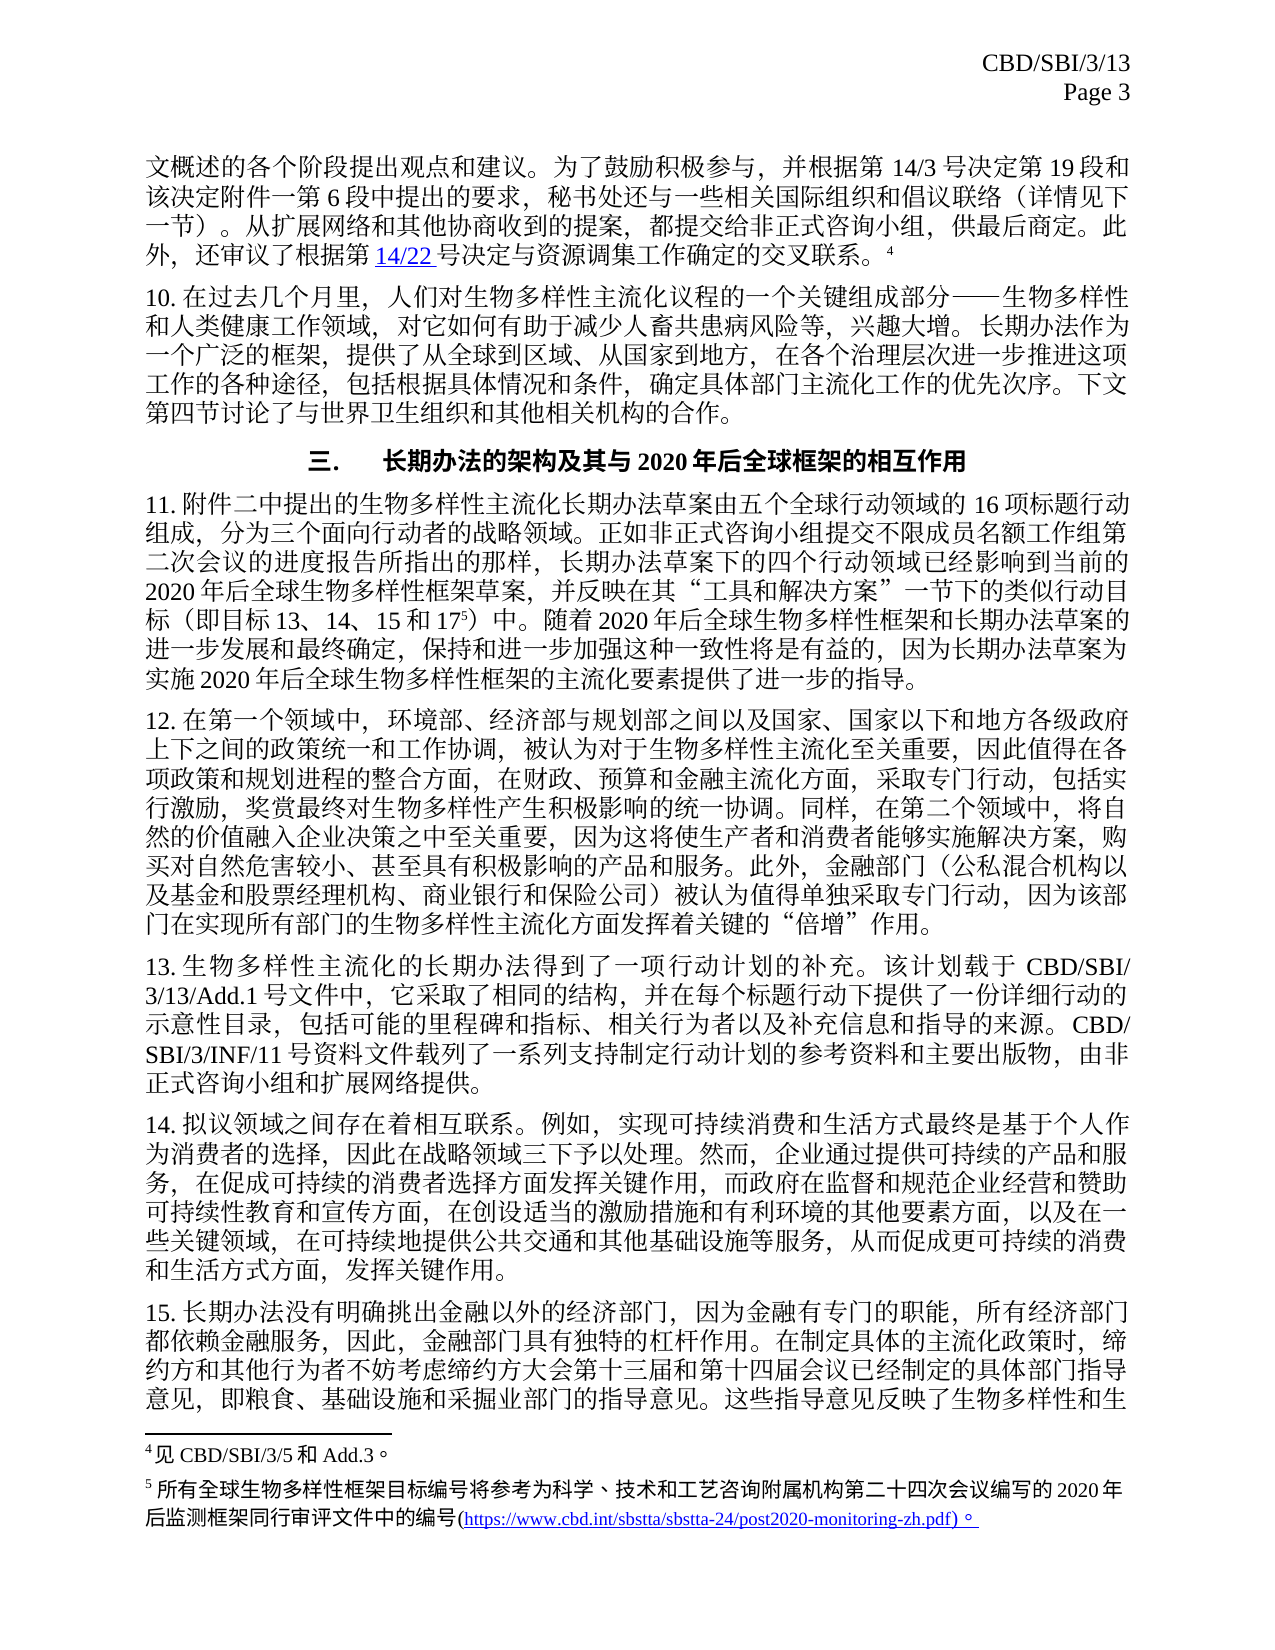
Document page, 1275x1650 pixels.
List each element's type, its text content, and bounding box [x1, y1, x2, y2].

text 附件二中提出的生物多样性主流化长期办法草案由五个全球行动领域的16项标题行动组成，分为三个面向行动者的战略领域。正如非正式咨询小组提交不限成员名额工作组第二次会议的进度报告所指出的那样，长期办法草案下的四个行动领域已经影响到当前的2020年后全球生物多样性框架草案，并反映在其“工具和解决方案”一节下的类似行动目标（即目标13、14、15和17）中。随着2020年后全球生物多样性框架和长期办法草案的进一步发展和最终确定，保持和进一步加强这种一致性将是有益的，因为长期办法草案为实施2020年后全球生物多样性框架的主流化要素提供了进一步的指导。 [145, 490, 1130, 694]
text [145, 1298, 1130, 1415]
text 生物多样性主流化的长期办法得到了一项行动计划的补充。该计划载于CBD/SBI/3/13/Add.1号文件中，它采取了相同的结构，并在每个标题行动下提供了一份详细行动的示意性目录，包括可能的里程碑和指标、相关行为者以及补充信息和指导的来源。CBD/SBI/3/INF/11号资料文件载列了一系列支持制定行动计划的参考资料和主要出版物，由非正式咨询小组和扩展网络提供。 [145, 952, 1130, 1098]
text 在第一个领域中，环境部、经济部与规划部之间以及国家、国家以下和地方各级政府上下之间的政策统一和工作协调，被认为对于生物多样性主流化至关重要，因此值得在各项政策和规划进程的整合方面，在财政、预算和金融主流化方面，采取专门行动，包括实行激励，奖赏最终对生物多样性产生积极影响的统一协调。同样，在第二个领域中，将自然的价值融入企业决策之中至关重要，因为这将使生产者和消费者能够实施解决方案，购买对自然危害较小、甚至具有积极影响的产品和服务。此外，金融部门（公私混合机构以及基金和股票经理机构、商业银行和保险公司）被认为值得单独采取专门行动，因为该部门在实现所有部门的生物多样性主流化方面发挥着关键的“倍增”作用。 [145, 706, 1130, 940]
text 拟议领域之间存在着相互联系。例如，实现可持续消费和生活方式最终是基于个人作为消费者的选择，因此在战略领域三下予以处理。然而，企业通过提供可持续的产品和服务，在促成可持续的消费者选择方面发挥关键作用，而政府在监督和规范企业经营和赞助可持续性教育和宣传方面，在创设适当的激励措施和有利环境的其他要素方面，以及在一些关键领域，在可持续地提供公共交通和其他基础设施等服务，从而促成更可持续的消费和生活方式方面，发挥关键作用。 [145, 1111, 1130, 1286]
subtitle 长期办法的架构及其与2020年后全球框架的相互作用 [145, 441, 1130, 477]
text 在过去几个月里，人们对生物多样性主流化议程的一个关键组成部分——生物多样性和人类健康工作领域，对它如何有助于减少人畜共患病风险等，兴趣大增。长期办法作为一个广泛的框架，提供了从全球到区域、从国家到地方，在各个治理层次进一步推进这项工作的各种途径，包括根据具体情况和条件，确定具体部门主流化工作的优先次序。下文第四节讨论了与世界卫生组织和其他相关机构的合作。 [145, 283, 1130, 428]
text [145, 153, 1130, 270]
